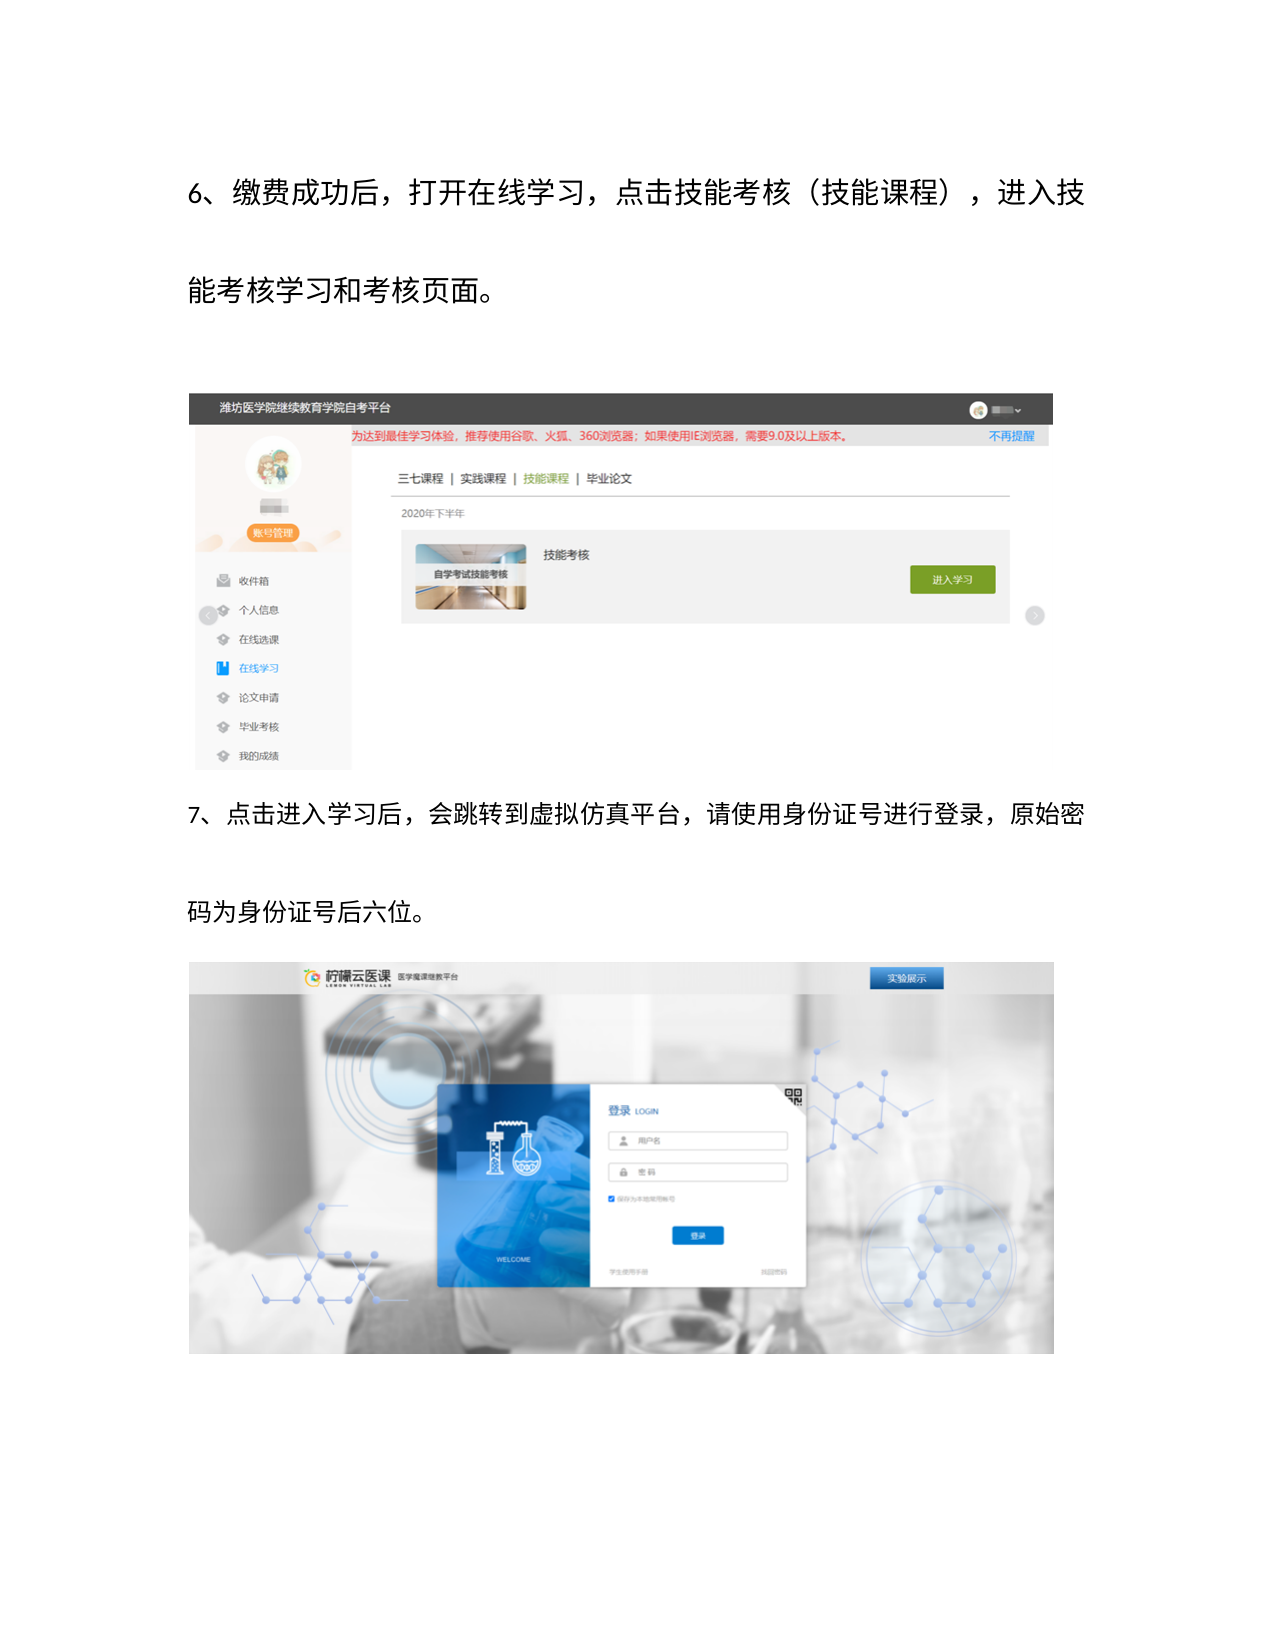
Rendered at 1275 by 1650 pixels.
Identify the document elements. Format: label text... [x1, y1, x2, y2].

picture [187, 390, 1055, 772]
list 7、点击进入学习后，会跳转到虚拟仿真平台，请使用身份证号进行登录，原始密码为身份证号后六位。 [187, 780, 1087, 943]
picture [187, 960, 1056, 1356]
text 6、缴费成功后，打开在线学习，点击技能考核（技能课程），进入技能考核学习和考核页面。 [187, 159, 1087, 321]
